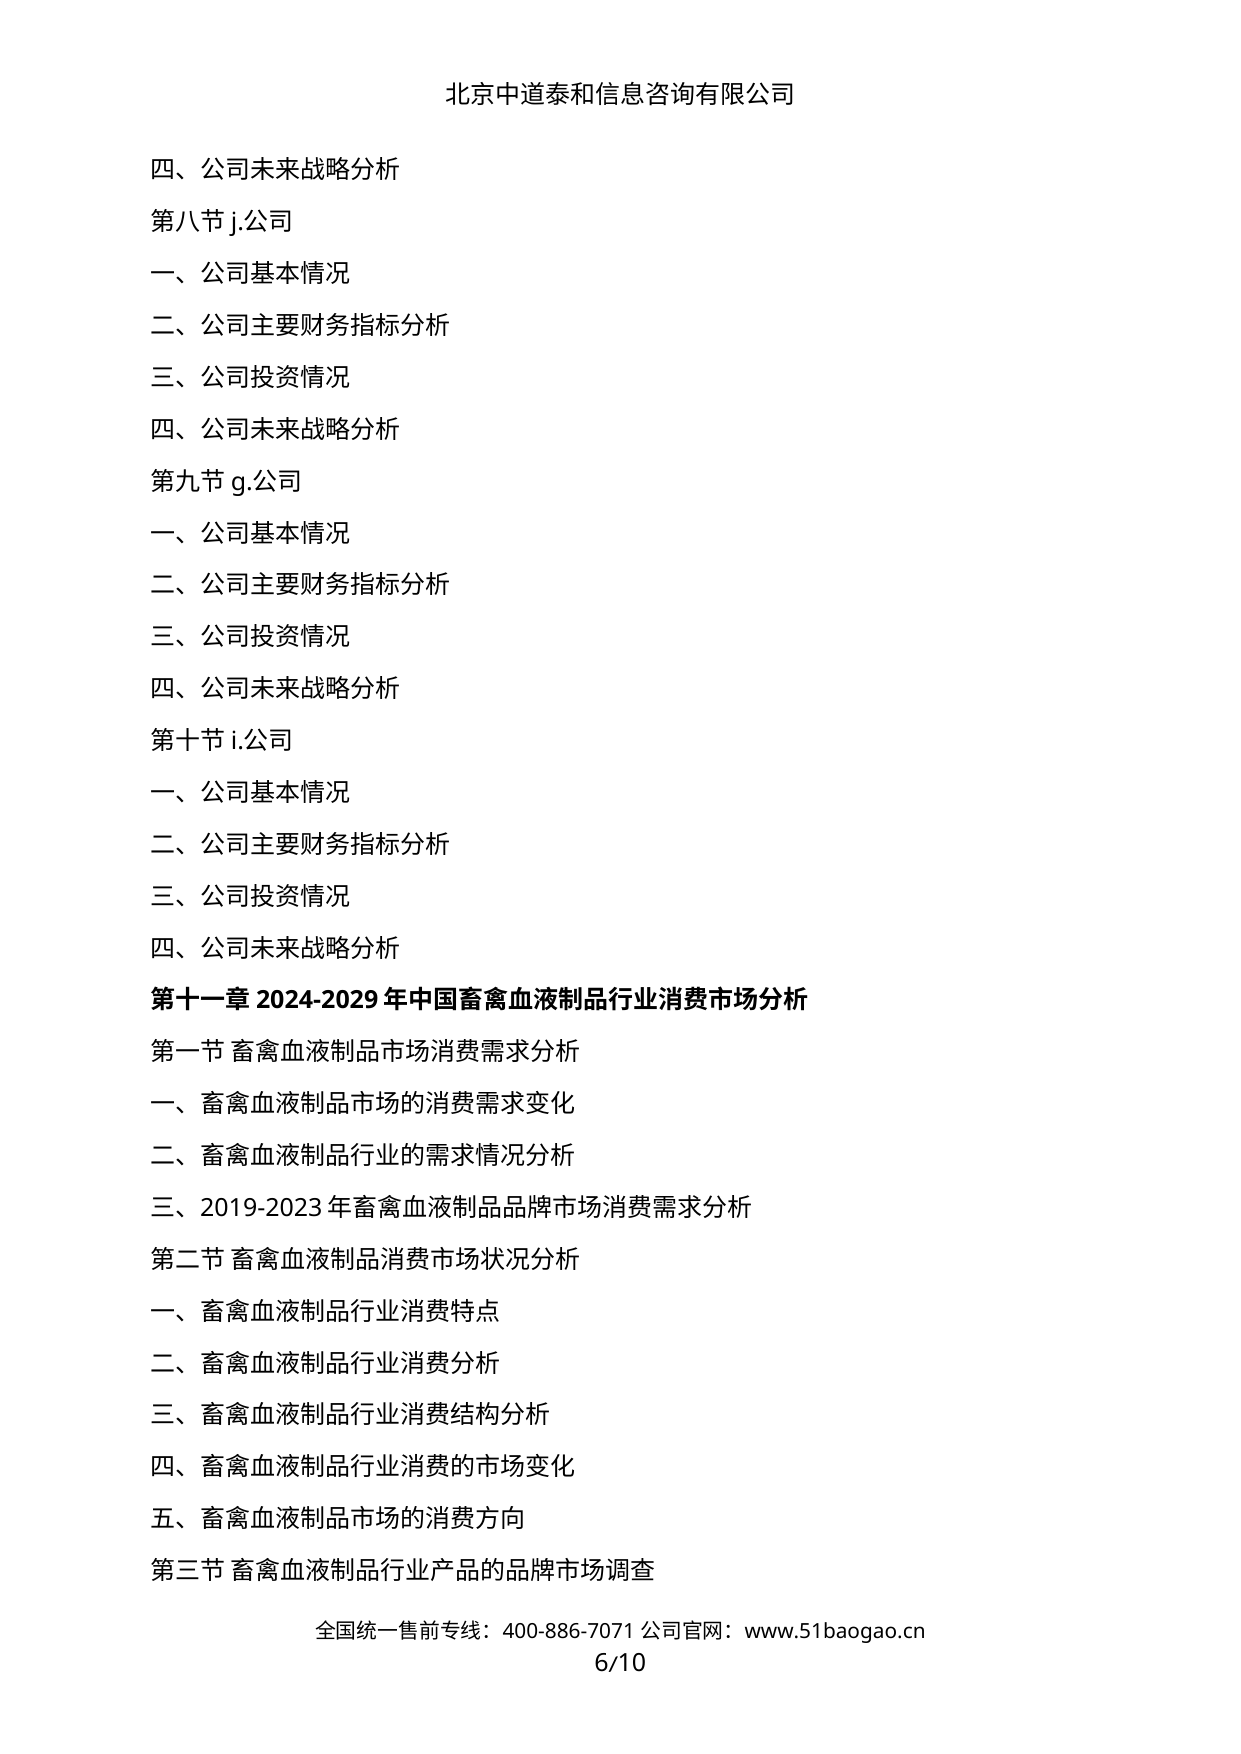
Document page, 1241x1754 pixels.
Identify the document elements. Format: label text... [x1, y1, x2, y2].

text 第十一章 2024-2029年中国畜禽血液制品行业消费市场分析 [150, 980, 1090, 1016]
text 四、公司未来战略分析 [150, 669, 1090, 705]
text 二、畜禽血液制品行业消费分析 [150, 1343, 1090, 1379]
text 一、公司基本情况 [150, 772, 1090, 809]
text 二、公司主要财务指标分析 [150, 824, 1090, 861]
text 三、畜禽血液制品行业消费结构分析 [150, 1395, 1090, 1431]
text 二、公司主要财务指标分析 [150, 565, 1090, 601]
text 三、公司投资情况 [150, 876, 1090, 912]
text 第九节 g.公司 [150, 461, 1090, 497]
text 三、公司投资情况 [150, 617, 1090, 653]
text 一、畜禽血液制品行业消费特点 [150, 1291, 1090, 1327]
text 四、公司未来战略分析 [150, 928, 1090, 964]
text 二、畜禽血液制品行业的需求情况分析 [150, 1136, 1090, 1172]
text 第一节 畜禽血液制品市场消费需求分析 [150, 1032, 1090, 1068]
text 一、公司基本情况 [150, 513, 1090, 549]
text 四、畜禽血液制品行业消费的市场变化 [150, 1447, 1090, 1483]
text 第八节 j.公司 [150, 202, 1090, 238]
text 三、公司投资情况 [150, 357, 1090, 394]
text 第十节 i.公司 [150, 721, 1090, 757]
text 第二节 畜禽血液制品消费市场状况分析 [150, 1239, 1090, 1276]
text 一、畜禽血液制品市场的消费需求变化 [150, 1084, 1090, 1120]
text 四、公司未来战略分析 [150, 150, 1090, 186]
text 二、公司主要财务指标分析 [150, 306, 1090, 342]
text 五、畜禽血液制品市场的消费方向 [150, 1499, 1090, 1535]
text 三、2019-2023年畜禽血液制品品牌市场消费需求分析 [150, 1187, 1090, 1224]
text 第三节 畜禽血液制品行业产品的品牌市场调查 [150, 1551, 1090, 1587]
text 四、公司未来战略分析 [150, 409, 1090, 446]
text 一、公司基本情况 [150, 254, 1090, 290]
